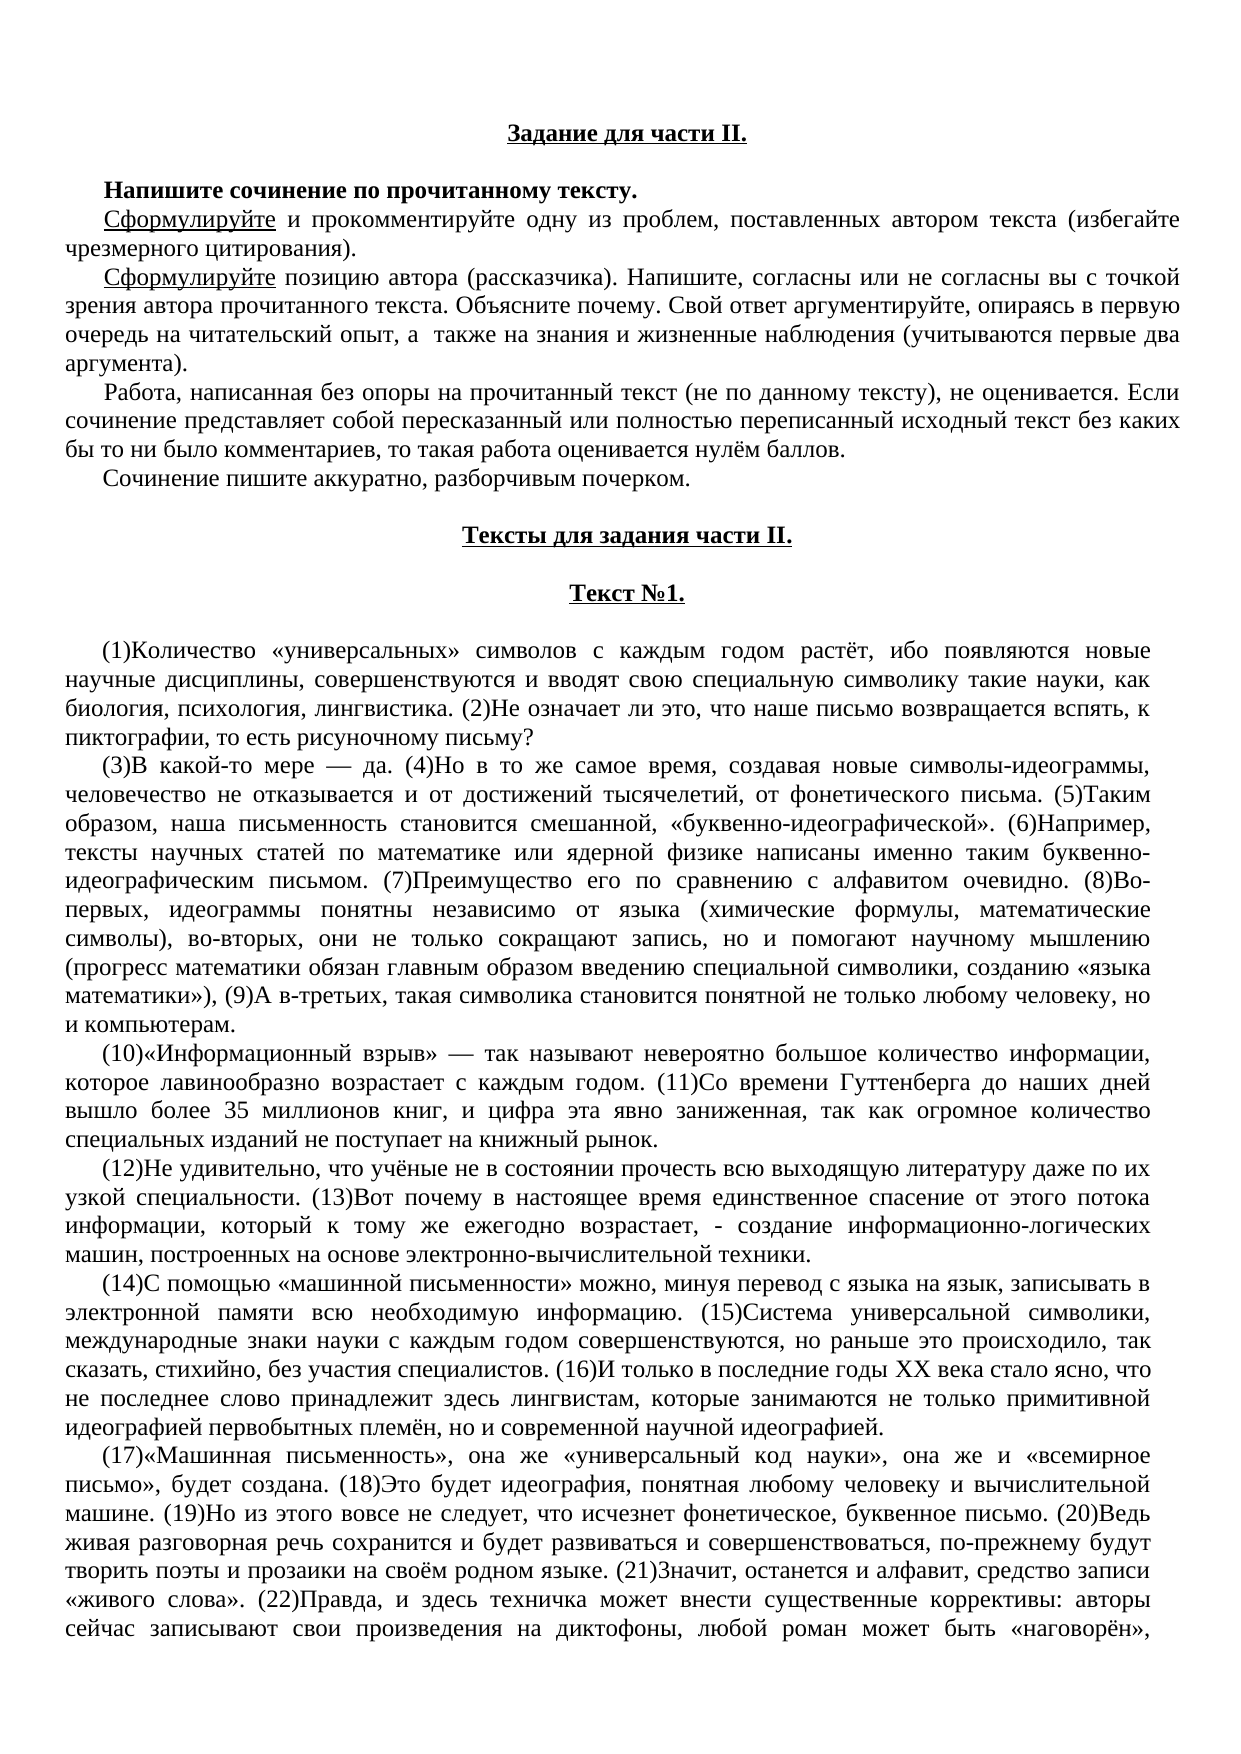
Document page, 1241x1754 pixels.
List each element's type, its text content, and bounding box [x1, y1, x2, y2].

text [65, 1441, 1152, 1642]
text (10)«Информационный взрыв» — так называют невероятно большое количество информации, которое лавинообразно возрастает с каждым годом. (11)Со времени Гуттенберга до наших дней вышло более 35 миллионов книг, и цифра эта явно заниженная, так как огромное количество специальных изданий не поступает на книжный рынок. [65, 1038, 1152, 1153]
text (14)С помощью «машинной письменности» можно, минуя перевод с языка на язык, записывать в электронной памяти всю необходимую информацию. (15)Система универсальной символики, международные знаки науки с каждым годом совершенствуются, но раньше это происходило, так сказать, стихийно, без участия специалистов. (16)И только в последние годы XX века стало ясно, что не последнее слово принадлежит здесь лингвистам, которые занимаются не только примитивной идеографией первобытных племён, но и современной научной идеографией. [65, 1268, 1152, 1441]
text (3)В какой-то мере — да. (4)Но в то же самое время, создавая новые символы-идеограммы, человечество не отказывается и от достижений тысячелетий, от фонетического письма. (5)Таким образом, наша письменность становится смешанной, «буквенно-идеографической». (6)Например, тексты научных статей по математике или ядерной физике написаны именно таким буквенно-идеографическим письмом. (7)Преимущество его по сравнению с алфавитом очевидно. (8)Во-первых, идеограммы понятны независимо от языка (химические формулы, математические символы), во-вторых, они не только сокращают запись, но и помогают научному мышлению (прогресс математики обязан главным образом введению специальной символики, созданию «языка математики»), (9)А в-третьих, такая символика становится понятной не только любому человеку, но и компьютерам. [65, 751, 1152, 1038]
list Тексты для задания части II. [102, 521, 1152, 549]
list Задание для части II. [102, 118, 1152, 147]
text Сформулируйте и прокомментируйте одну из проблем, поставленных автором текста (избегайте чрезмерного цитирования). [65, 204, 1181, 262]
list Текст №1. [102, 578, 1152, 607]
text (12)Не удивительно, что учёные не в состоянии прочесть всю выходящую литературу даже по их узкой специальности. (13)Вот почему в настоящее время единственное спасение от этого потока информации, который к тому же ежегодно возрастает, - создание информационно-логических машин, построенных на основе электронно-вычислительной техники. [65, 1153, 1152, 1268]
text Работа, написанная без опоры на прочитанный текст (не по данному тексту), не оценивается. Если сочинение представляет собой пересказанный или полностью переписанный исходный текст без каких бы то ни было комментариев, то такая работа оценивается нулём баллов. [65, 377, 1181, 463]
text Напишите сочинение по прочитанному тексту. [65, 176, 1181, 204]
text (1)Количество «универсальных» символов с каждым годом растёт, ибо появляются новые научные дисциплины, совершенствуются и вводят свою специальную символику такие науки, как биология, психология, лингвистика. (2)Не означает ли это, что наше письмо возвращается вспять, к пиктографии, то есть рисуночному письму? [65, 636, 1152, 751]
text Сформулируйте позицию автора (рассказчика). Напишите, согласны или не согласны вы с точкой зрения автора прочитанного текста. Объясните почему. Свой ответ аргументируйте, опираясь в первую очередь на читательский опыт, а также на знания и жизненные наблюдения (учитываются первые два аргумента). [65, 262, 1181, 377]
list Сочинение пишите аккуратно, разборчивым почерком. [102, 463, 1152, 492]
